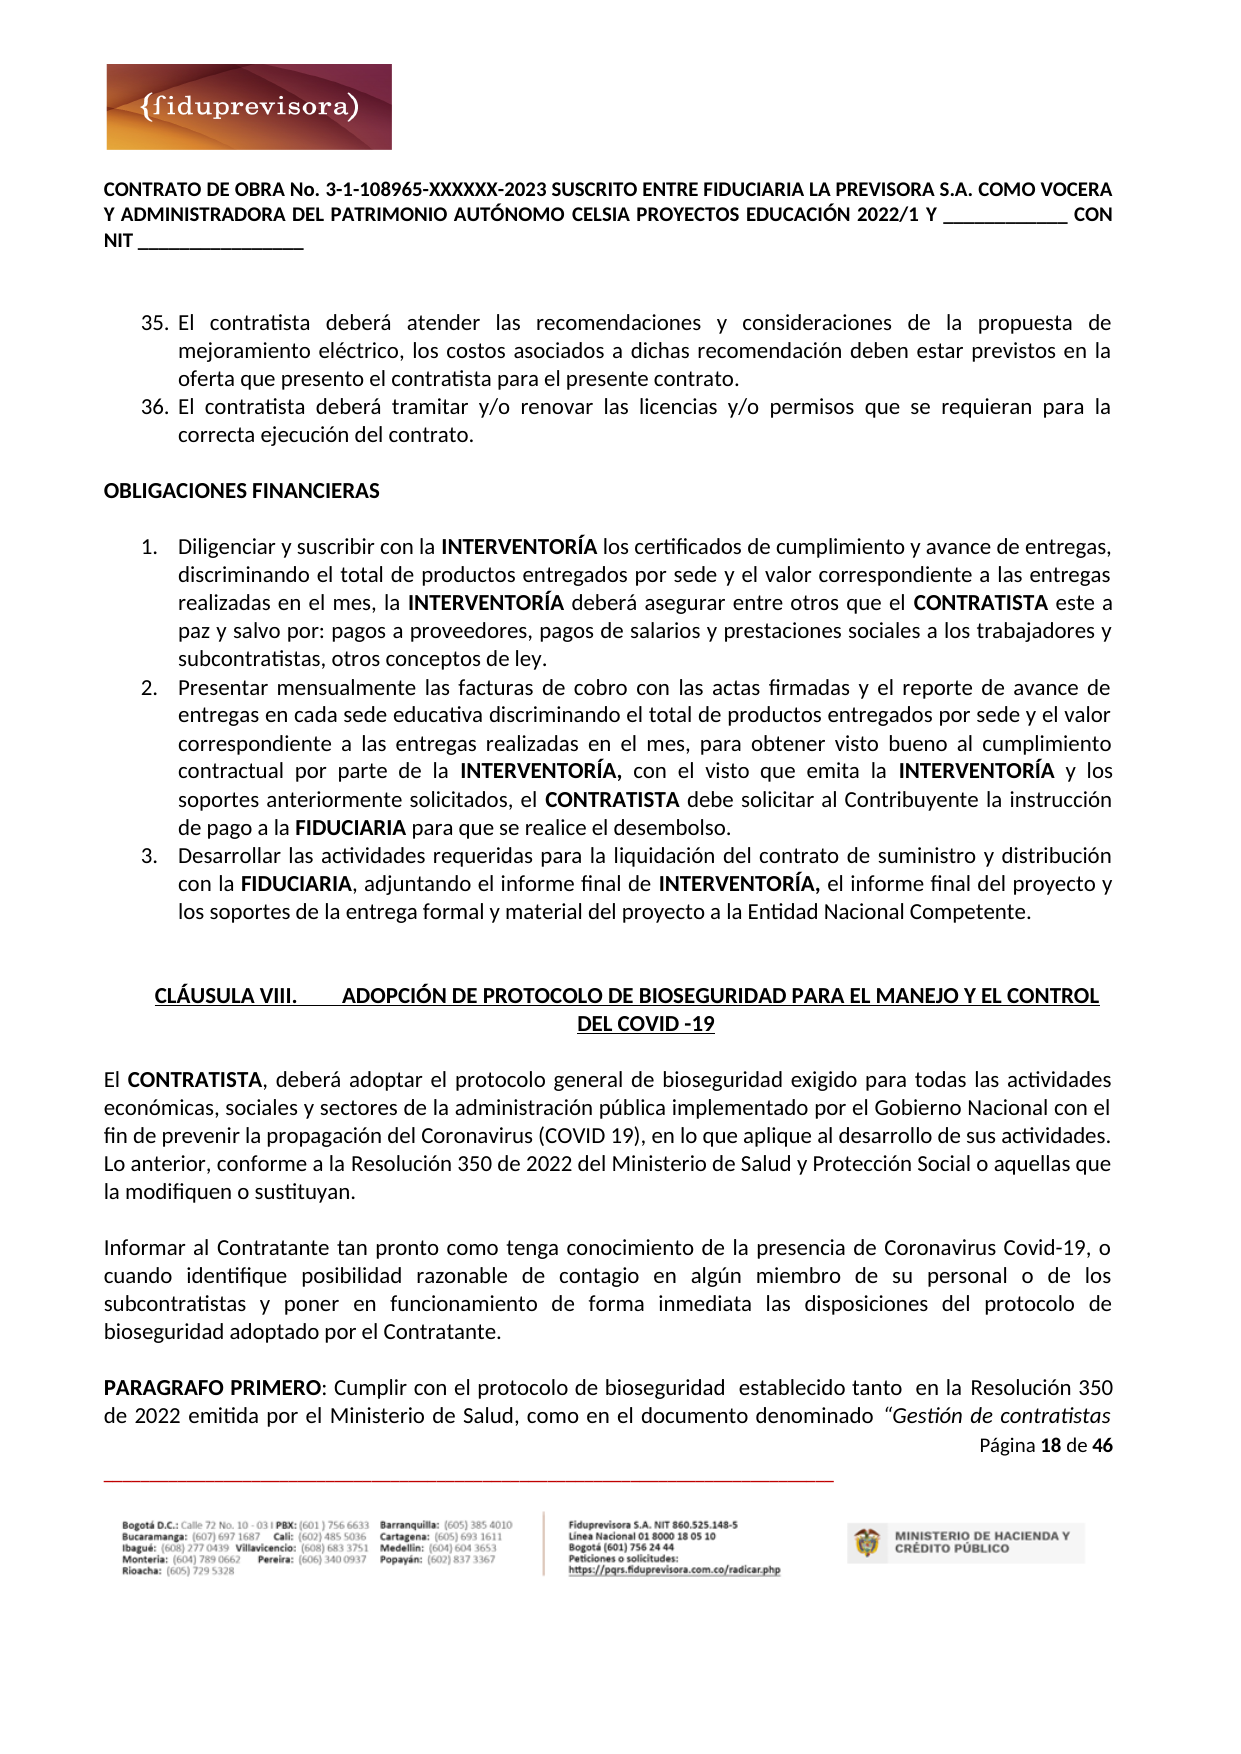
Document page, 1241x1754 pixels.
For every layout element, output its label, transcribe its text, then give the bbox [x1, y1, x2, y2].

text OBLIGACIONES FINANCIERAS [103, 476, 1113, 504]
list Presentar mensualmente las facturas de cobro con las actas firmadas y el reporte de avance de entregas en cada sede educativa discriminando el total de productos entregados por sede y el valor correspondiente a las entregas realizadas en el mes, para obtener visto bueno al cumplimiento contractual por parte de la INTERVENTORÍA, con el visto que emita la INTERVENTORÍA y los soportes anteriormente solicitados, el CONTRATISTA debe solicitar al Contribuyente la instrucción de pago a la FIDUCIARIA para que se realice el desembolso. [141, 673, 1113, 841]
picture [106, 64, 392, 150]
text El CONTRATISTA, deberá adoptar el protocolo general de bioseguridad exigido para todas las actividades económicas, sociales y sectores de la administración pública implementado por el Gobierno Nacional con el fin de prevenir la propagación del Coronavirus (COVID 19), en lo que aplique al desarrollo de sus actividades. Lo anterior, conforme a la Resolución 350 de 2022 del Ministerio de Salud y Protección Social o aquellas que la modifiquen o sustituyan. [103, 1065, 1113, 1205]
list Diligenciar y suscribir con la INTERVENTORÍA los certificados de cumplimiento y avance de entregas, discriminando el total de productos entregados por sede y el valor correspondiente a las entregas realizadas en el mes, la INTERVENTORÍA deberá asegurar entre otros que el CONTRATISTA este a paz y salvo por: pagos a proveedores, pagos de salarios y prestaciones sociales a los trabajadores y subcontratistas, otros conceptos de ley. [141, 532, 1113, 673]
list Desarrollar las actividades requeridas para la liquidación del contrato de suministro y distribución con la FIDUCIARIA, adjuntando el informe final de INTERVENTORÍA, el informe final del proyecto y los soportes de la entrega formal y material del proyecto a la Entidad Nacional Competente. [141, 841, 1113, 925]
list El contratista deberá atender las recomendaciones y consideraciones de la propuesta de mejoramiento eléctrico, los costos asociados a dichas recomendación deben estar previstos en la oferta que presento el contratista para el presente contrato. [141, 308, 1113, 392]
picture [103, 1511, 1114, 1608]
text Informar al Contratante tan pronto como tenga conocimiento de la presencia de Coronavirus Covid-19, o cuando identifique posibilidad razonable de contagio en algún miembro de su personal o de los subcontratistas y poner en funcionamiento de forma inmediata las disposiciones del protocolo de bioseguridad adoptado por el Contratante. [103, 1233, 1113, 1345]
list ADOPCIÓN DE PROTOCOLO DE BIOSEGURIDAD PARA EL MANEJO Y EL CONTROL DEL COVID -19 [141, 981, 1113, 1037]
list El contratista deberá tramitar y/o renovar las licencias y/o permisos que se requieran para la correcta ejecución del contrato. [141, 392, 1113, 448]
